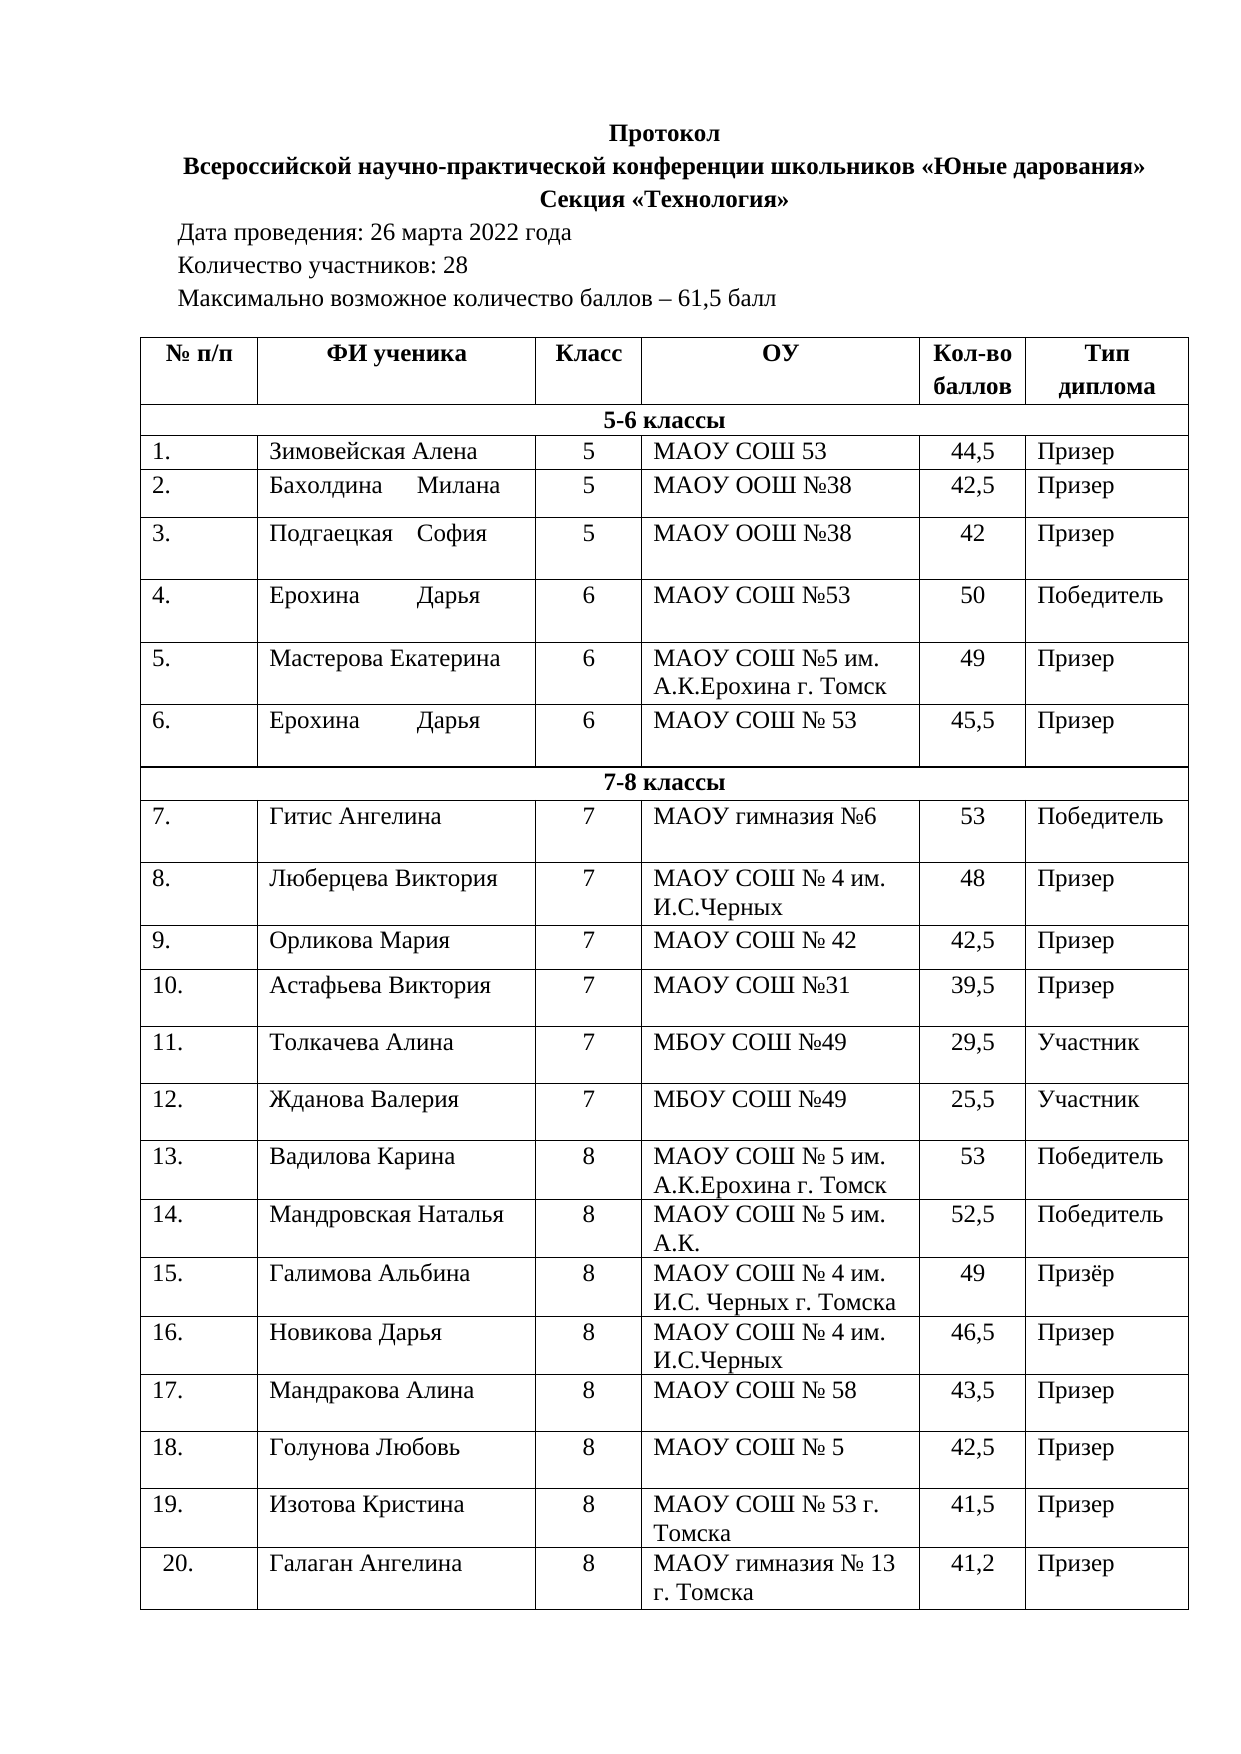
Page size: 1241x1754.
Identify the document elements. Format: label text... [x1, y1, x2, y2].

table_cell МАОУ СОШ №5 им. А.К.Ерохина г. Томск [642, 643, 919, 704]
table_cell Призер [1026, 1375, 1188, 1431]
table_cell 8 [536, 1548, 641, 1608]
table_cell МАОУ СОШ № 42 [642, 926, 919, 969]
table_cell 7 [536, 863, 641, 924]
table_cell Гитис Ангелина [258, 801, 535, 862]
table_cell Участник [1026, 1084, 1188, 1140]
table_cell [141, 436, 257, 469]
table_cell Люберцева Виктория [258, 863, 535, 924]
table_cell Призер [1026, 643, 1188, 704]
table_cell МАОУ СОШ № 53 г. Томска [642, 1489, 919, 1547]
table_cell 8 [536, 1489, 641, 1547]
table_cell 7 [536, 970, 641, 1026]
table_cell Ерохина Дарья [258, 705, 535, 766]
table_cell МАОУ ООШ №38 [642, 518, 919, 579]
table_cell Галимова Альбина [258, 1258, 535, 1316]
text Количество участников: 28 [177, 250, 1152, 279]
table_cell 46,5 [920, 1317, 1025, 1374]
table_cell Призер [1026, 863, 1188, 924]
table_cell [141, 470, 257, 517]
table_cell [141, 643, 257, 704]
table_cell Мандракова Алина [258, 1375, 535, 1431]
table_cell Орликова Мария [258, 926, 535, 969]
table_cell Ерохина Дарья [258, 580, 535, 642]
table_cell МАОУ СОШ № 4 им. И.С.Черных [642, 1317, 919, 1374]
table_cell [141, 580, 257, 642]
table_cell Подгаецкая София [258, 518, 535, 579]
table_cell 8 [536, 1375, 641, 1431]
text Протокол [177, 118, 1152, 147]
table_cell Галаган Ангелина [258, 1548, 535, 1608]
table_cell Толкачева Алина [258, 1027, 535, 1083]
table_cell МАОУ СОШ № 4 им. И.С. Черных г. Томска [642, 1258, 919, 1316]
table_cell Бахолдина Милана [258, 470, 535, 517]
table_cell 8 [536, 1258, 641, 1316]
text Дата проведения: 26 марта 2022 года [177, 217, 1152, 246]
table_cell Вадилова Карина [258, 1141, 535, 1198]
table_header Кол-во баллов [920, 338, 1025, 404]
table_cell Мастерова Екатерина [258, 643, 535, 704]
table_cell Участник [1026, 1027, 1188, 1083]
table_cell 7 [536, 1084, 641, 1140]
table_header Тип диплома [1026, 338, 1188, 404]
table_cell [141, 1258, 257, 1316]
table_cell Зимовейская Алена [258, 436, 535, 469]
table_cell Призер [1026, 1317, 1188, 1374]
table_cell Призер [1026, 926, 1188, 969]
table_cell 29,5 [920, 1027, 1025, 1083]
table_cell [141, 1141, 257, 1198]
table_cell Призер [1026, 436, 1188, 469]
table_cell 6 [536, 643, 641, 704]
table_cell Призер [1026, 1548, 1188, 1608]
table_cell Призёр [1026, 1258, 1188, 1316]
table_cell 25,5 [920, 1084, 1025, 1140]
table_header ОУ [642, 338, 919, 404]
table_cell 49 [920, 1258, 1025, 1316]
table_cell Победитель [1026, 1141, 1188, 1198]
table_cell 7 [536, 801, 641, 862]
table_cell 42,5 [920, 926, 1025, 969]
table_cell МАОУ СОШ № 58 [642, 1375, 919, 1431]
table_cell 6 [536, 580, 641, 642]
table_cell [141, 1200, 257, 1257]
table_header Класс [536, 338, 641, 404]
table_cell МАОУ СОШ № 5 им. А.К. [642, 1200, 919, 1257]
table_cell [141, 1084, 257, 1140]
table_cell 7 [536, 1027, 641, 1083]
table_cell 52,5 [920, 1200, 1025, 1257]
table_cell [141, 518, 257, 579]
table_cell 41,2 [920, 1548, 1025, 1608]
table_cell 7-8 классы [141, 768, 1188, 800]
table_cell [141, 801, 257, 862]
table_cell МАОУ гимназия №6 [642, 801, 919, 862]
table_cell 39,5 [920, 970, 1025, 1026]
table_cell МБОУ СОШ №49 [642, 1027, 919, 1083]
table_header ФИ ученика [258, 338, 535, 404]
table_cell 8 [536, 1432, 641, 1488]
table_cell 7 [536, 926, 641, 969]
table_cell МАОУ СОШ 53 [642, 436, 919, 469]
table_cell МАОУ СОШ № 5 им. А.К.Ерохина г. Томск [642, 1141, 919, 1198]
table_cell 48 [920, 863, 1025, 924]
table_cell 8 [536, 1141, 641, 1198]
table_cell 42 [920, 518, 1025, 579]
table_cell 8 [536, 1317, 641, 1374]
table_cell Голунова Любовь [258, 1432, 535, 1488]
table_cell [141, 1548, 257, 1608]
table_cell 42,5 [920, 1432, 1025, 1488]
table_cell [141, 1317, 257, 1374]
table_cell [141, 1027, 257, 1083]
table_cell [141, 1489, 257, 1547]
table_cell 53 [920, 1141, 1025, 1198]
table_cell Жданова Валерия [258, 1084, 535, 1140]
table_cell [141, 863, 257, 924]
table_cell МАОУ СОШ № 4 им. И.С.Черных [642, 863, 919, 924]
table_cell 5 [536, 518, 641, 579]
table_cell 43,5 [920, 1375, 1025, 1431]
table_header № п/п [141, 338, 257, 404]
table_cell 5 [536, 470, 641, 517]
text Секция «Технология» [177, 184, 1152, 213]
table_cell 41,5 [920, 1489, 1025, 1547]
table_cell МАОУ СОШ № 5 [642, 1432, 919, 1488]
table_cell МБОУ СОШ №49 [642, 1084, 919, 1140]
table_cell МАОУ гимназия № 13 г. Томска [642, 1548, 919, 1608]
table_cell МАОУ СОШ №53 [642, 580, 919, 642]
table_cell 5 [536, 436, 641, 469]
table_cell МАОУ СОШ №31 [642, 970, 919, 1026]
table_cell 45,5 [920, 705, 1025, 766]
table_cell Изотова Кристина [258, 1489, 535, 1547]
table_cell Призер [1026, 705, 1188, 766]
table_cell МАОУ СОШ № 53 [642, 705, 919, 766]
table_cell [141, 705, 257, 766]
table_cell Новикова Дарья [258, 1317, 535, 1374]
table_cell 53 [920, 801, 1025, 862]
table_cell Мандровская Наталья [258, 1200, 535, 1257]
table_cell МАОУ ООШ №38 [642, 470, 919, 517]
table_cell 5-6 классы [141, 405, 1188, 435]
table_cell Победитель [1026, 580, 1188, 642]
table_cell Призер [1026, 470, 1188, 517]
text Максимально возможное количество баллов – 61,5 балл [177, 283, 1152, 312]
table_cell Призер [1026, 1432, 1188, 1488]
table_cell Астафьева Виктория [258, 970, 535, 1026]
table_cell 6 [536, 705, 641, 766]
table_cell 8 [536, 1200, 641, 1257]
table_cell 44,5 [920, 436, 1025, 469]
table_cell [141, 1375, 257, 1431]
table_cell [141, 926, 257, 969]
table_cell [141, 1432, 257, 1488]
table_cell Победитель [1026, 1200, 1188, 1257]
table_cell Призер [1026, 1489, 1188, 1547]
table_cell Призер [1026, 970, 1188, 1026]
text Всероссийской научно-практической конференции школьников «Юные дарования» [177, 151, 1152, 180]
table_cell 42,5 [920, 470, 1025, 517]
table_cell 50 [920, 580, 1025, 642]
table_cell Призер [1026, 518, 1188, 579]
table_cell Победитель [1026, 801, 1188, 862]
table_cell [141, 970, 257, 1026]
table_cell 49 [920, 643, 1025, 704]
